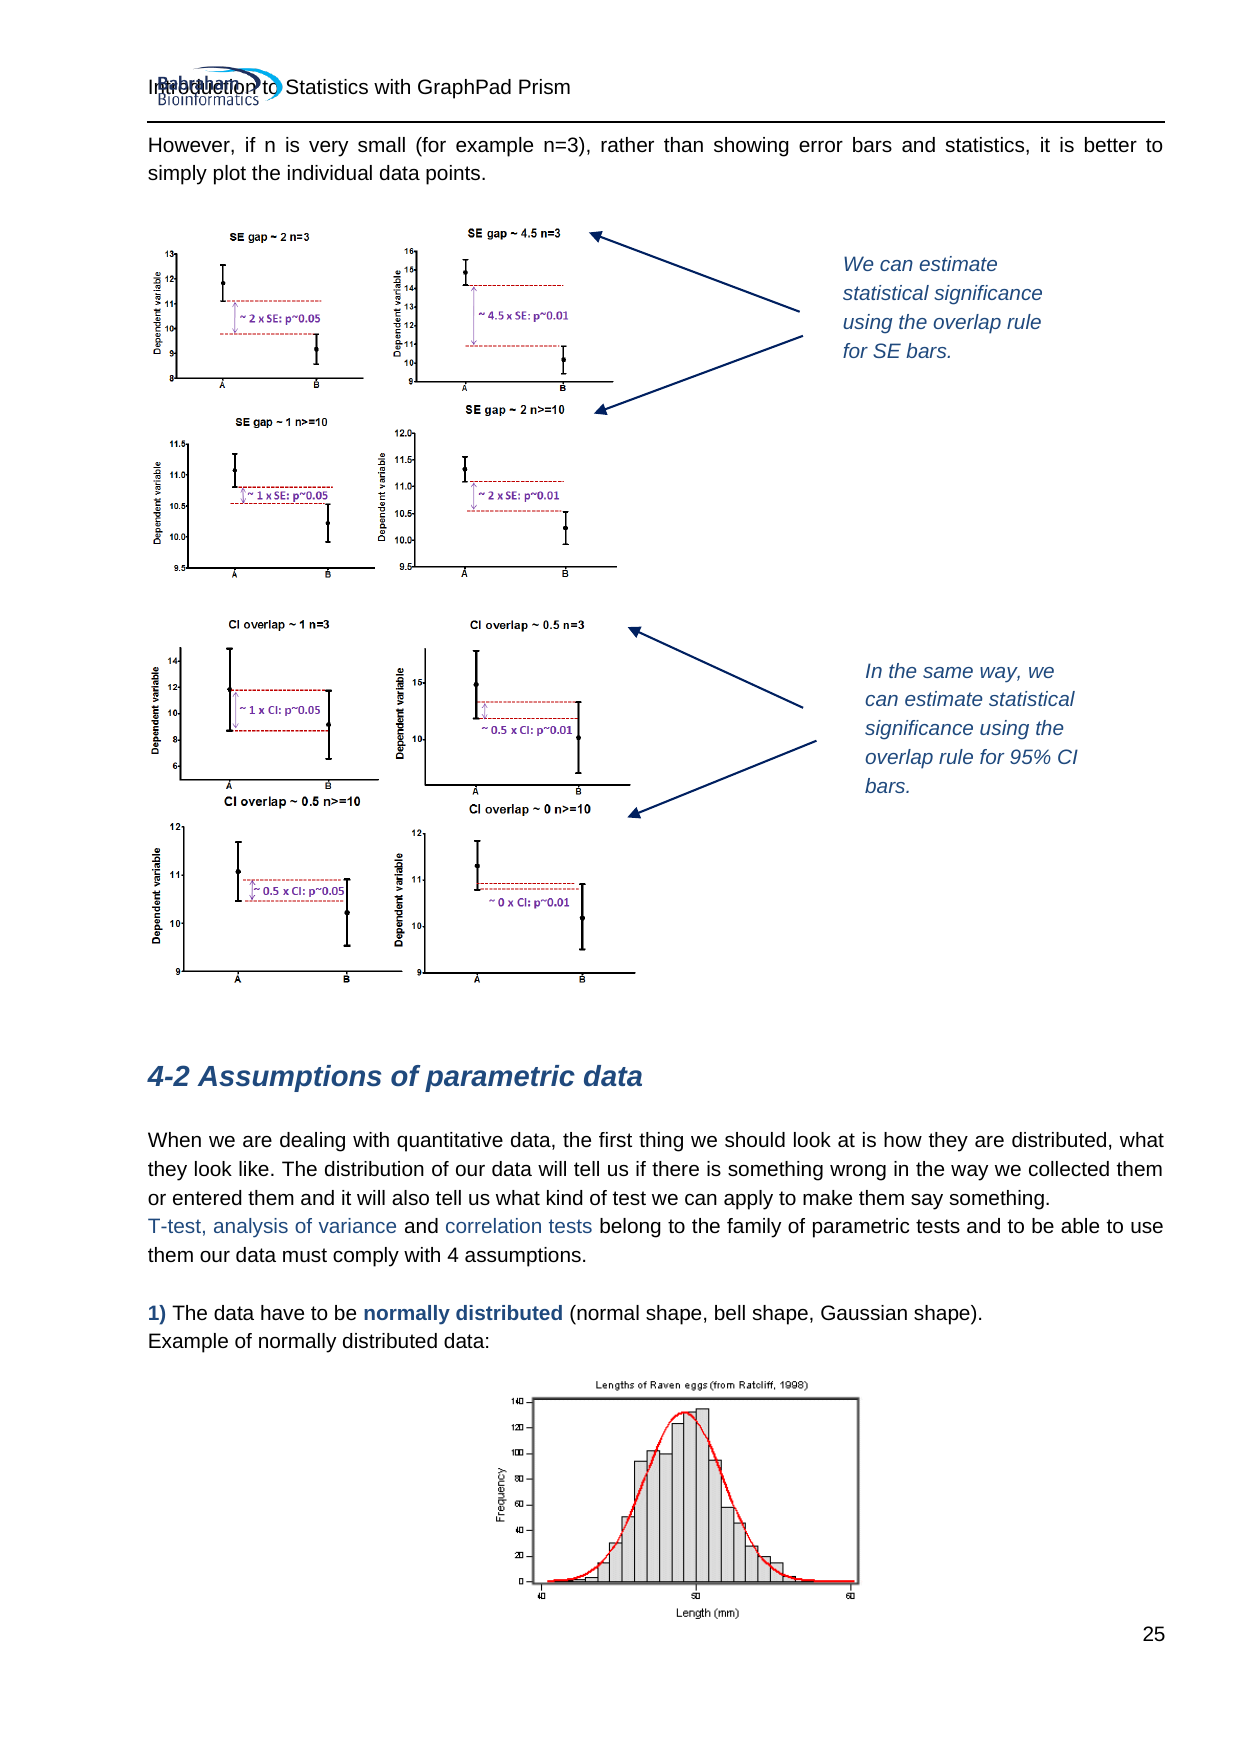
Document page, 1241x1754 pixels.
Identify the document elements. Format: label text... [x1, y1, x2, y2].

text When we are dealing with quantitative data, the first thing we should look at is how they are distributed, what they look like. The distribution of our data will tell us if there is something wrong in the way we collected them or entered them and it will also tell us what kind of test we can apply to make them say something. [148, 1128, 1165, 1209]
picture [151, 62, 285, 110]
picture [494, 1378, 865, 1620]
picture [147, 218, 631, 583]
text However, if n is very small (for example n=3), rather than showing error bars and statistics, it is better to simply plot the individual data points. [148, 132, 1165, 185]
subtitle 4-2 Assumptions of parametric data [148, 1059, 1165, 1092]
text 1) The data have to be normally distributed (normal shape, bell shape, Gaussian shape). [148, 1300, 1165, 1324]
text Example of normally distributed data: [148, 1329, 1165, 1353]
picture [147, 616, 643, 986]
text T-test, analysis of variance and correlation tests belong to the family of parametric tests and to be able to use them our data must comply with 4 assumptions. [148, 1214, 1165, 1267]
